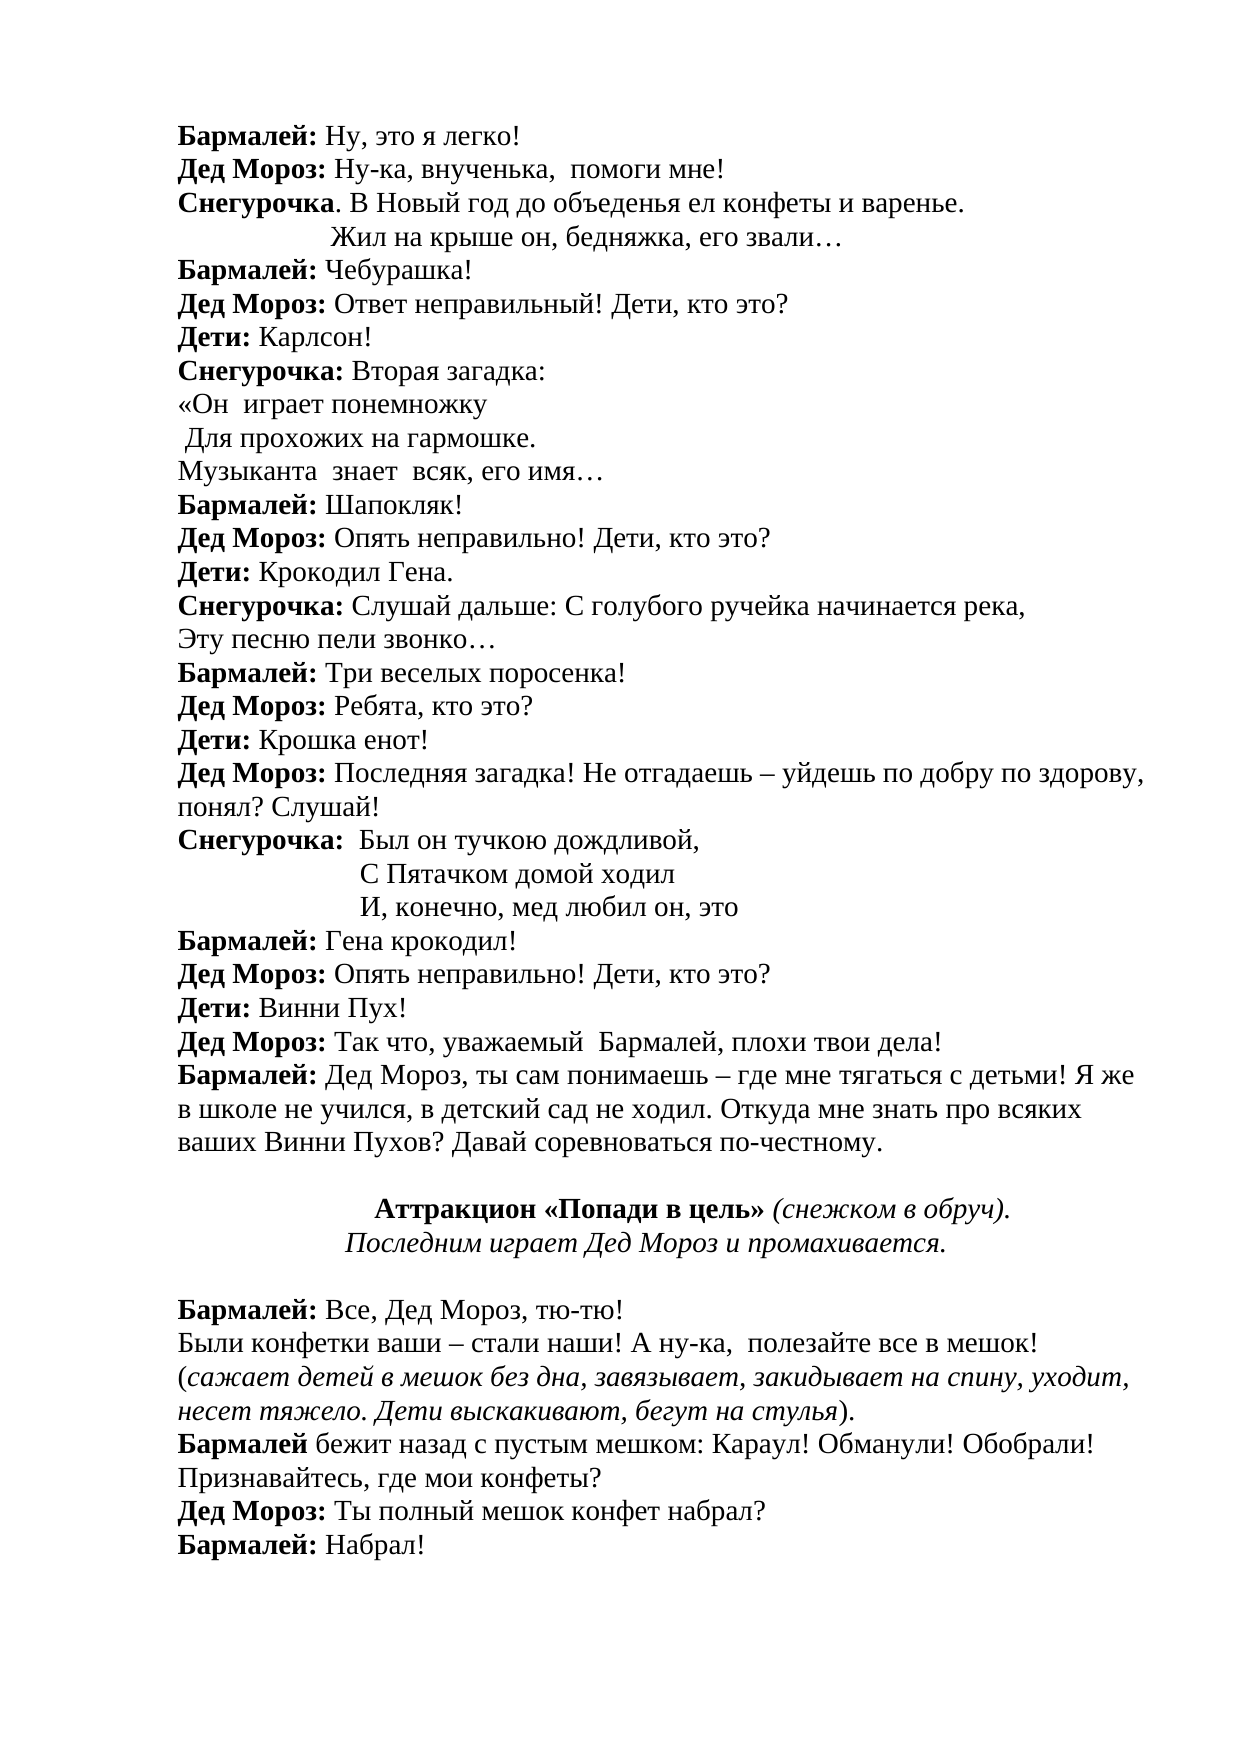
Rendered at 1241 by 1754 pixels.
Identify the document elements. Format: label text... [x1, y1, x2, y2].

text Последним играет Дед Мороз и промахивается. [177, 1225, 1152, 1258]
text Дед Мороз: Ну-ка, внученька, помоги мне! [177, 152, 1152, 185]
text Дети: Крошка енот! [177, 722, 1152, 755]
text Бармалей бежит назад с пустым мешком: Караул! Обманули! Обобрали! [177, 1426, 1152, 1460]
text Снегурочка: Вторая загадка: [177, 353, 1152, 386]
text Эту песню пели звонко… [177, 621, 1152, 655]
text И, конечно, мед любил он, это [177, 889, 1152, 923]
text Снегурочка. В Новый год до объеденья ел конфеты и варенье. [177, 185, 1152, 219]
text Аттракцион «Попади в цель» (снежком в обруч). [177, 1191, 1152, 1225]
text Бармалей: Гена крокодил! [177, 923, 1152, 957]
text Снегурочка: Был он тучкою дождливой, [177, 822, 1152, 856]
text Бармалей: Три веселых поросенка! [177, 655, 1152, 688]
text Бармалей: Набрал! [177, 1527, 1152, 1560]
text Дети: Карлсон! [177, 319, 1152, 353]
text Признавайтесь, где мои конфеты? [177, 1460, 1152, 1493]
text Бармалей: Дед Мороз, ты сам понимаешь – где мне тягаться с детьми! Я же в школе не учился, в детский сад не ходил. Откуда мне знать про всяких ваших Винни Пухов? Давай соревноваться по-честному. [177, 1057, 1152, 1158]
text Для прохожих на гармошке. [177, 420, 1152, 453]
text «Он играет понемножку [177, 386, 1152, 420]
text Дед Мороз: Ты полный мешок конфет набрал? [177, 1493, 1152, 1527]
text Дед Мороз: Опять неправильно! Дети, кто это? [177, 957, 1152, 990]
text Бармалей: Ну, это я легко! [177, 118, 1152, 152]
text Бармалей: Чебурашка! [177, 252, 1152, 286]
text Дети: Крокодил Гена. [177, 554, 1152, 588]
text Дед Мороз: Ребята, кто это? [177, 688, 1152, 722]
text Дед Мороз: Опять неправильно! Дети, кто это? [177, 521, 1152, 554]
text Снегурочка: Слушай дальше: С голубого ручейка начинается река, [177, 588, 1152, 621]
text Бармалей: Шапокляк! [177, 487, 1152, 521]
text Музыканта знает всяк, его имя… [177, 453, 1152, 487]
text Дети: Винни Пух! [177, 990, 1152, 1024]
text С Пятачком домой ходил [177, 856, 1152, 889]
text Дед Мороз: Последняя загадка! Не отгадаешь – уйдешь по добру по здорову, понял? Слушай! [177, 755, 1152, 822]
text Жил на крыше он, бедняжка, его звали… [177, 219, 1152, 252]
text Дед Мороз: Так что, уважаемый Бармалей, плохи твои дела! [177, 1024, 1152, 1057]
text Были конфетки ваши – стали наши! А ну-ка, полезайте все в мешок! (сажает детей в мешок без дна, завязывает, закидывает на спину, уходит, несет тяжело. Дети выскакивают, бегут на стулья). [177, 1326, 1152, 1426]
text Бармалей: Все, Дед Мороз, тю-тю! [177, 1292, 1152, 1326]
text Дед Мороз: Ответ неправильный! Дети, кто это? [177, 286, 1152, 319]
